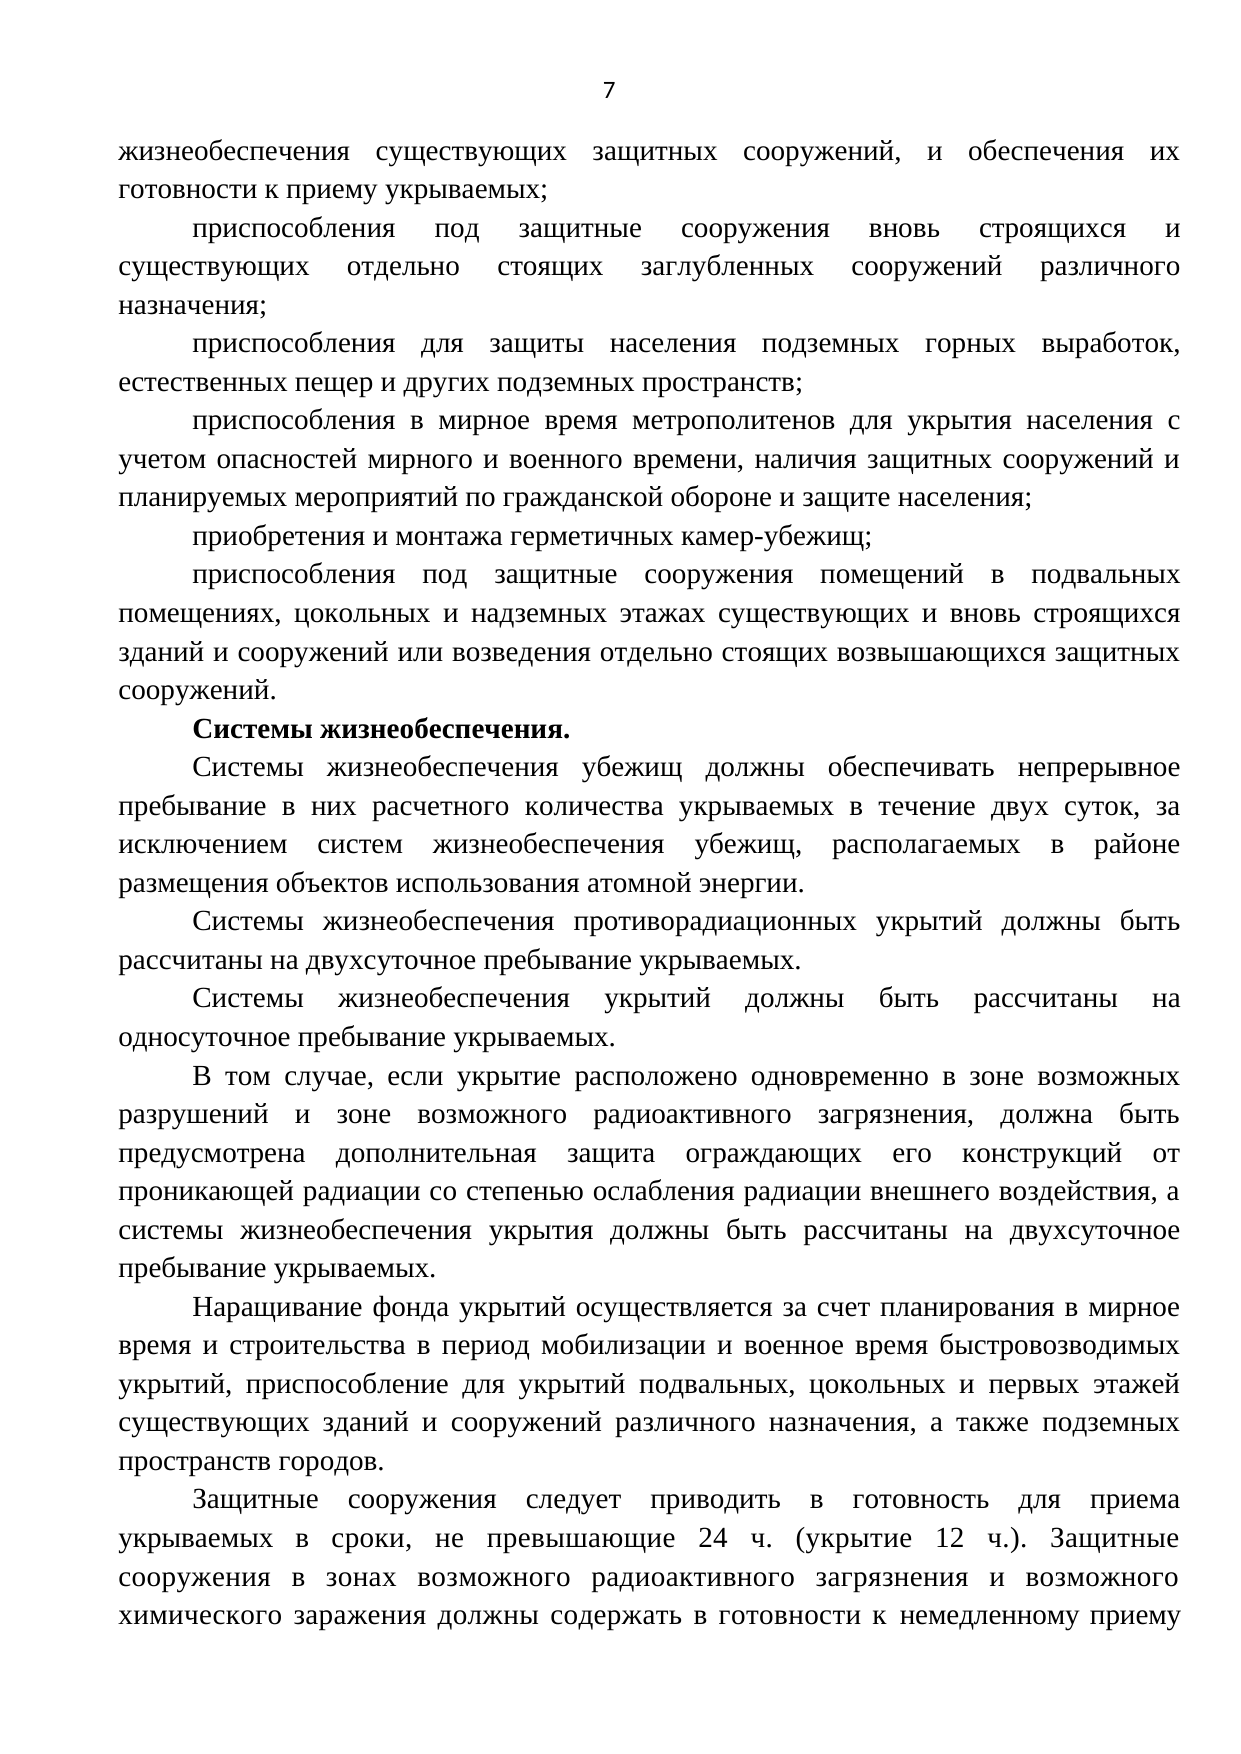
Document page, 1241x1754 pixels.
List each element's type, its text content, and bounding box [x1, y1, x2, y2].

text Системы жизнеобеспечения противорадиационных укрытий должны быть рассчитаны на двухсуточное пребывание укрываемых. [118, 903, 1181, 976]
text приспособления под защитные сооружения вновь строящихся и существующих отдельно стоящих заглубленных сооружений различного назначения; [118, 210, 1181, 320]
text Системы жизнеобеспечения укрытий должны быть рассчитаны на односуточное пребывание укрываемых. [118, 981, 1181, 1053]
text приспособления под защитные сооружения помещений в подвальных помещениях, цокольных и надземных этажах существующих и вновь строящихся зданий и сооружений или возведения отдельно стоящих возвышающихся защитных сооружений. [118, 557, 1181, 706]
text приспособления в мирное время метрополитенов для укрытия населения с учетом опасностей мирного и военного времени, наличия защитных сооружений и планируемых мероприятий по гражданской обороне и защите населения; [118, 402, 1181, 513]
text Наращивание фонда укрытий осуществляется за счет планирования в мирное время и строительства в период мобилизации и военное время быстровозводимых укрытий, приспособление для укрытий подвальных, цокольных и первых этажей существующих зданий и сооружений различного назначения, а также подземных пространств городов. [118, 1289, 1181, 1477]
text приобретения и монтажа герметичных камер-убежищ; [118, 518, 1181, 552]
text Системы жизнеобеспечения. [118, 711, 1181, 744]
text приспособления для защиты населения подземных горных выработок, естественных пещер и других подземных пространств; [118, 325, 1181, 397]
text Системы жизнеобеспечения убежищ должны обеспечивать непрерывное пребывание в них расчетного количества укрываемых в течение двух суток, за исключением систем жизнеобеспечения убежищ, располагаемых в районе размещения объектов использования атомной энергии. [118, 749, 1181, 898]
text В том случае, если укрытие расположено одновременно в зоне возможных разрушений и зоне возможного радиоактивного загрязнения, должна быть предусмотрена дополнительная защита ограждающих его конструкций от проникающей радиации со степенью ослабления радиации внешнего воздействия, а системы жизнеобеспечения укрытия должны быть рассчитаны на двухсуточное пребывание укрываемых. [118, 1058, 1181, 1284]
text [118, 133, 1181, 205]
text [118, 1482, 1181, 1631]
